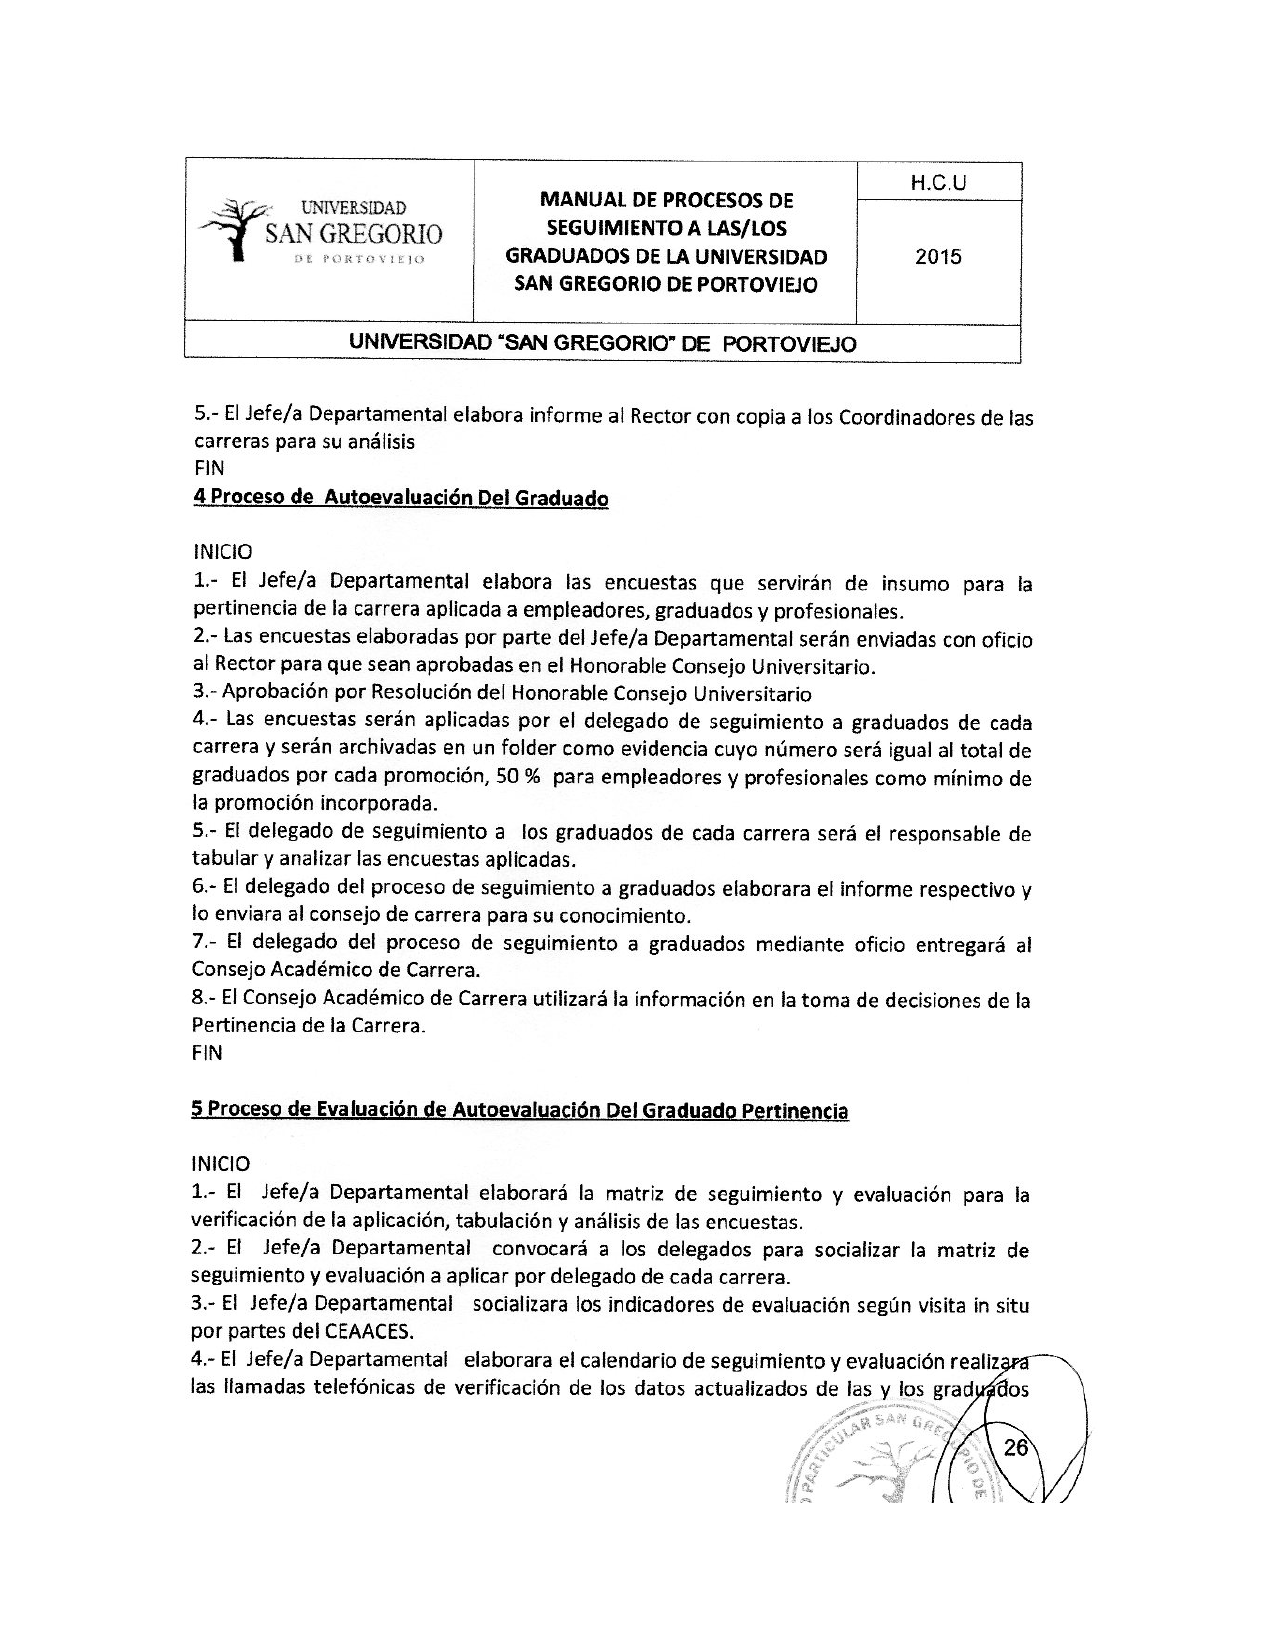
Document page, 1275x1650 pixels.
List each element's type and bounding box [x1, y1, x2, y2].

picture [177, 147, 1098, 1503]
